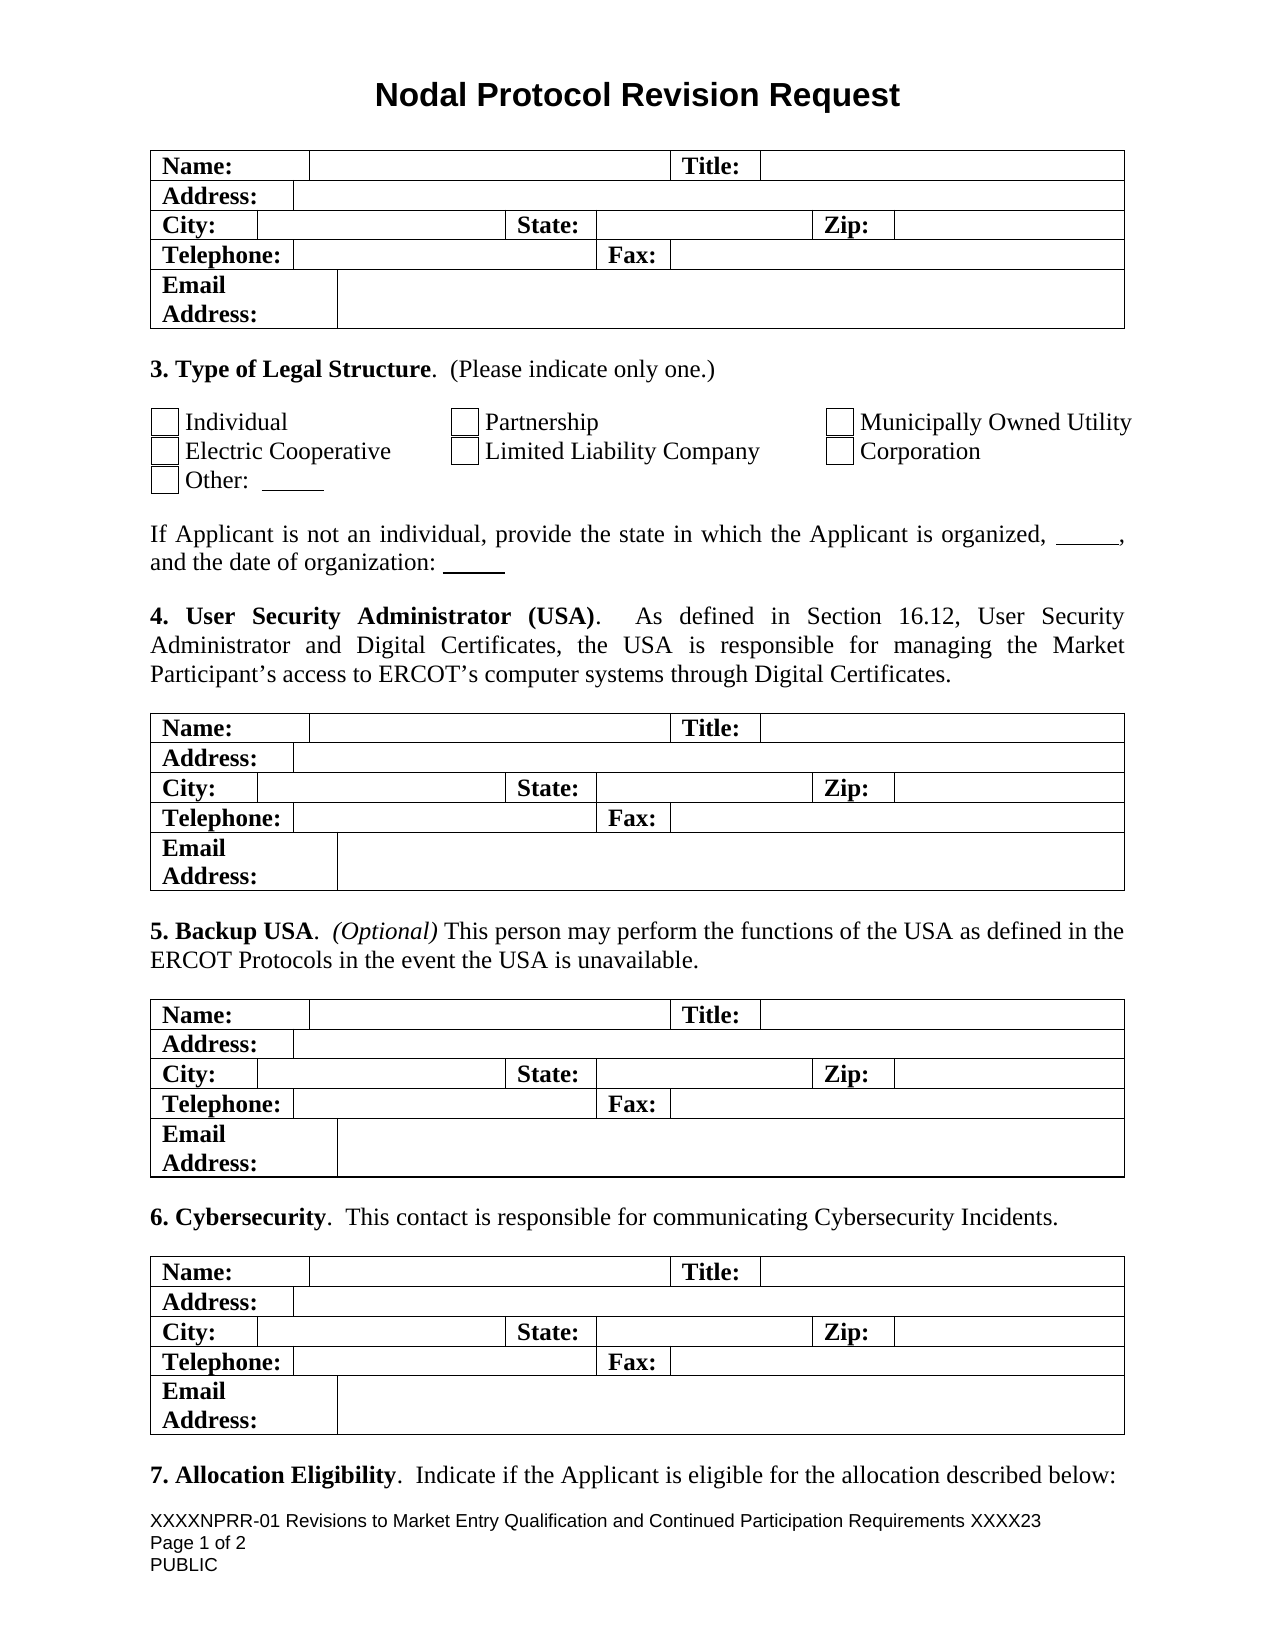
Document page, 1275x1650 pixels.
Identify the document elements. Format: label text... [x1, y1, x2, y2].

table_cell Zip: [813, 1317, 894, 1346]
table_cell [895, 1317, 1124, 1346]
text If Applicant is not an individual, provide the state in which the Applicant is organized, , and the date of organization: [150, 519, 1125, 576]
table_header [761, 151, 1124, 180]
text 7. Allocation Eligibility. Indicate if the Applicant is eligible for the allocation described below: [150, 1460, 1125, 1489]
text Individual Partnership Municipally Owned Utility [150, 407, 1200, 436]
table_cell [671, 240, 1124, 269]
table_cell Email Address: [151, 1376, 337, 1434]
table_cell City: [151, 1059, 257, 1088]
table_cell Address: [151, 181, 293, 209]
table_cell [294, 1030, 1124, 1058]
table_cell [294, 181, 1124, 209]
table_cell Email Address: [151, 270, 337, 328]
table_cell [597, 773, 812, 802]
table_header [761, 714, 1124, 742]
table_cell Address: [151, 1030, 293, 1058]
table_cell [338, 833, 1124, 890]
table_cell State: [506, 1317, 596, 1346]
table_cell State: [506, 773, 596, 802]
table_cell Telephone: [151, 240, 293, 269]
table_cell [294, 1347, 596, 1375]
table_header [310, 714, 670, 742]
table_cell [597, 1317, 812, 1346]
table_cell Email Address: [151, 833, 337, 890]
table_cell City: [151, 211, 257, 239]
table_cell Address: [151, 743, 293, 772]
table_cell [258, 211, 505, 239]
table_cell [258, 773, 505, 802]
table_cell [294, 1287, 1124, 1316]
table_cell Zip: [813, 1059, 894, 1088]
table_cell [895, 1059, 1124, 1088]
table_cell [294, 743, 1124, 772]
table_cell Fax: [597, 240, 670, 269]
table_cell [294, 803, 596, 832]
table_cell [597, 211, 812, 239]
table_cell [338, 1376, 1124, 1434]
table_header Title: [671, 1257, 760, 1286]
table_cell State: [506, 1059, 596, 1088]
table_cell City: [151, 1317, 257, 1346]
text 4. User Security Administrator (USA). As defined in Section 16.12, User Security Administrator and Digital Certificates, the USA is responsible for managing the Market Participant’s access to ERCOT’s computer systems through Digital Certificates. [150, 601, 1125, 687]
table_header [761, 1000, 1124, 1028]
table_header [310, 1000, 670, 1028]
table_cell [597, 1059, 812, 1088]
table_header Name: [151, 1257, 309, 1286]
table_header [761, 1257, 1124, 1286]
table_cell [258, 1059, 505, 1088]
table_cell Telephone: [151, 1347, 293, 1375]
table_cell [895, 773, 1124, 802]
table_cell [294, 240, 596, 269]
table_header Name: [151, 714, 309, 742]
text Electric Cooperative Limited Liability Company Corporation [150, 436, 1200, 465]
table_header Title: [671, 1000, 760, 1028]
table_cell Fax: [597, 1347, 670, 1375]
table_cell [258, 1317, 505, 1346]
table_cell State: [506, 211, 596, 239]
table_cell Fax: [597, 1089, 670, 1118]
table_cell [895, 211, 1124, 239]
table_cell Telephone: [151, 1089, 293, 1118]
table_cell [338, 1119, 1124, 1176]
table_cell Email Address: [151, 1119, 337, 1176]
text 5. Backup USA. (Optional) This person may perform the functions of the USA as defined in the ERCOT Protocols in the event the USA is unavailable. [150, 916, 1125, 974]
table_cell Fax: [597, 803, 670, 832]
table_cell Address: [151, 1287, 293, 1316]
table_cell [671, 1347, 1124, 1375]
text 3. Type of Legal Structure. (Please indicate only one.) [150, 354, 1125, 382]
table_header Title: [671, 714, 760, 742]
table_cell [671, 1089, 1124, 1118]
table_cell Zip: [813, 211, 894, 239]
table_cell City: [151, 773, 257, 802]
text 6. Cybersecurity. This contact is responsible for communicating Cybersecurity Incidents. [150, 1202, 1125, 1231]
table_header Name: [151, 151, 309, 180]
table_header [310, 151, 670, 180]
text Other: [150, 465, 1200, 494]
table_header Name: [151, 1000, 309, 1028]
table_cell Zip: [813, 773, 894, 802]
table_cell Telephone: [151, 803, 293, 832]
table_header Title: [671, 151, 760, 180]
table_header [310, 1257, 670, 1286]
table_cell [338, 270, 1124, 328]
table_cell [671, 803, 1124, 832]
table_cell [294, 1089, 596, 1118]
